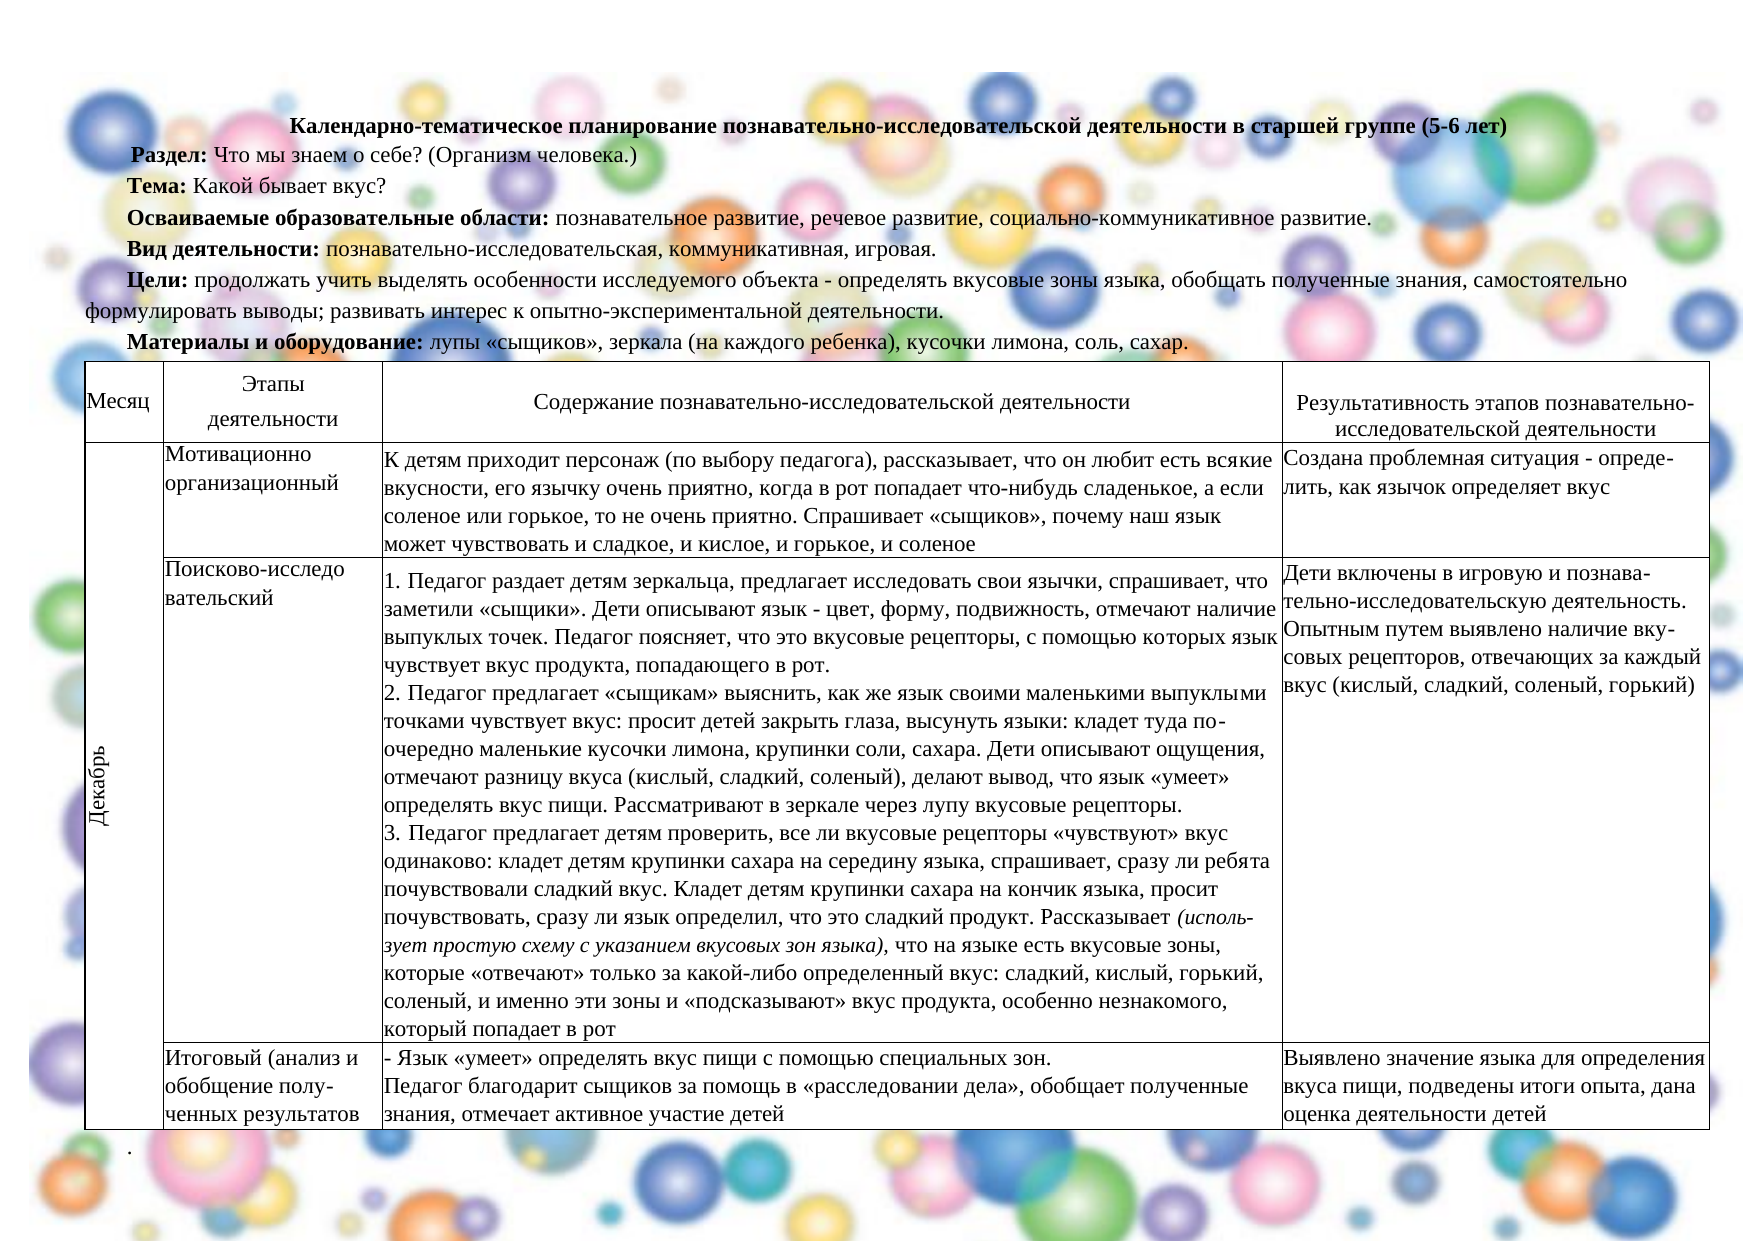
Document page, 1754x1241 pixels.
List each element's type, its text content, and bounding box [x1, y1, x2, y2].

table_cell Итоговый (анализ и обобщение полученных результатов экспериментирования) [164, 1043, 382, 1129]
picture [29, 72, 1743, 1241]
table_header Этапы деятельности [164, 362, 382, 442]
text Цели: продолжать учить выделять особенности исследуемого объекта - определять вкусовые зоны языка, обобщать полученные знания, самостоятельно формулировать выводы; развивать интерес к опытно-экспериментальной деятельности. [85, 262, 1713, 324]
table_header Месяц [86, 362, 163, 442]
text Раздел: Что мы знаем о себе? (Организм человека.) [85, 138, 1713, 169]
table_header Результативность этапов познавательно-исследовательской деятельности [1283, 362, 1709, 442]
text . [85, 1130, 1713, 1160]
table_cell Создана проблемная ситуация - определить, как язычок определяет вкус [1283, 443, 1709, 557]
text Осваиваемые образовательные области: познавательное развитие, речевое развитие, социально-коммуникативное развитие. [85, 200, 1713, 231]
table_cell Мотивационно организационный [164, 443, 382, 557]
table_cell К детям приходит персонаж (по выбору педагога), рассказывает, что он любит есть всякие вкусности, его язычку очень приятно, когда в рот попадает что-нибудь сладенькое, а если соленое или горькое, то не очень приятно. Спрашивает «сыщиков», почему наш язык может чувствовать и сладкое, и кислое, и горькое, и соленое [383, 443, 1282, 557]
text Вид деятельности: познавательно-исследовательская, коммуникативная, игровая. [85, 231, 1713, 262]
text Тема: Какой бывает вкус? [85, 169, 1713, 200]
table_header Содержание познавательно-исследовательской деятельности [383, 362, 1282, 442]
text Календарно-тематическое планирование познавательно-исследовательской деятельности в старшей группе (5-6 лет) [85, 112, 1713, 138]
text Материалы и оборудование: лупы «сыщиков», зеркала (на каждого ребенка), кусочки лимона, соль, сахар. [85, 324, 1713, 355]
table_cell - Язык «умеет» определять вкус пищи с помощью специальных зон. Педагог благодарит сыщиков за помощь в «расследовании дела», обобщает полученные знания, отмечает активное участие детей [383, 1043, 1282, 1129]
table_cell Дети включены в игровую и познавательно-исследовательскую деятельность. Опытным путем выявлено наличие вкусовых рецепторов, отвечающих за каждый вкус (кислый, сладкий, соленый, горький) [1283, 558, 1709, 1042]
table_cell Поисково-исследо вательский [164, 558, 382, 1042]
table_cell Декабрь [86, 443, 163, 1129]
table_cell Педагог раздает детям зеркальца, предлагает исследовать свои язычки, спрашивает, что заметили «сыщики». Дети описывают язык - цвет, форму, подвижность, отмечают наличие выпуклых точек. Педагог поясняет, что это вкусовые рецепторы, с помощью которых язык чувствует вкус продукта, попадающего в рот. Педагог предлагает «сыщикам» выяснить, как же язык своими маленькими выпуклыми точками чувствует вкус: просит детей закрыть глаза, высунуть языки: кладет туда поочередно маленькие кусочки лимона, крупинки соли, сахара. Дети описывают ощущения, отмечают разницу вкуса (кислый, сладкий, соленый), делают вывод, что язык «умеет» определять вкус пищи. Рассматривают в зеркале через лупу вкусовые рецепторы. Педагог предлагает детям проверить, все ли вкусовые рецепторы «чувствуют» вкус одинаково: кладет детям крупинки сахара на середину языка, спрашивает, сразу ли ребята почувствовали сладкий вкус. Кладет детям крупинки сахара на кончик языка, просит почувствовать, сразу ли язык определил, что это сладкий продукт. Рассказывает (использует простую схему с указанием вкусовых зон языка), что на языке есть вкусовые зоны, которые «отвечают» только за какой-либо определенный вкус: сладкий, кислый, горький, соленый, и именно эти зоны и «подсказывают» вкус продукта, особенно незнакомого, который попадает в рот [383, 558, 1282, 1042]
table_cell Выявлено значение языка для определения вкуса пищи, подведены итоги опыта, дана оценка деятельности детей [1283, 1043, 1709, 1129]
